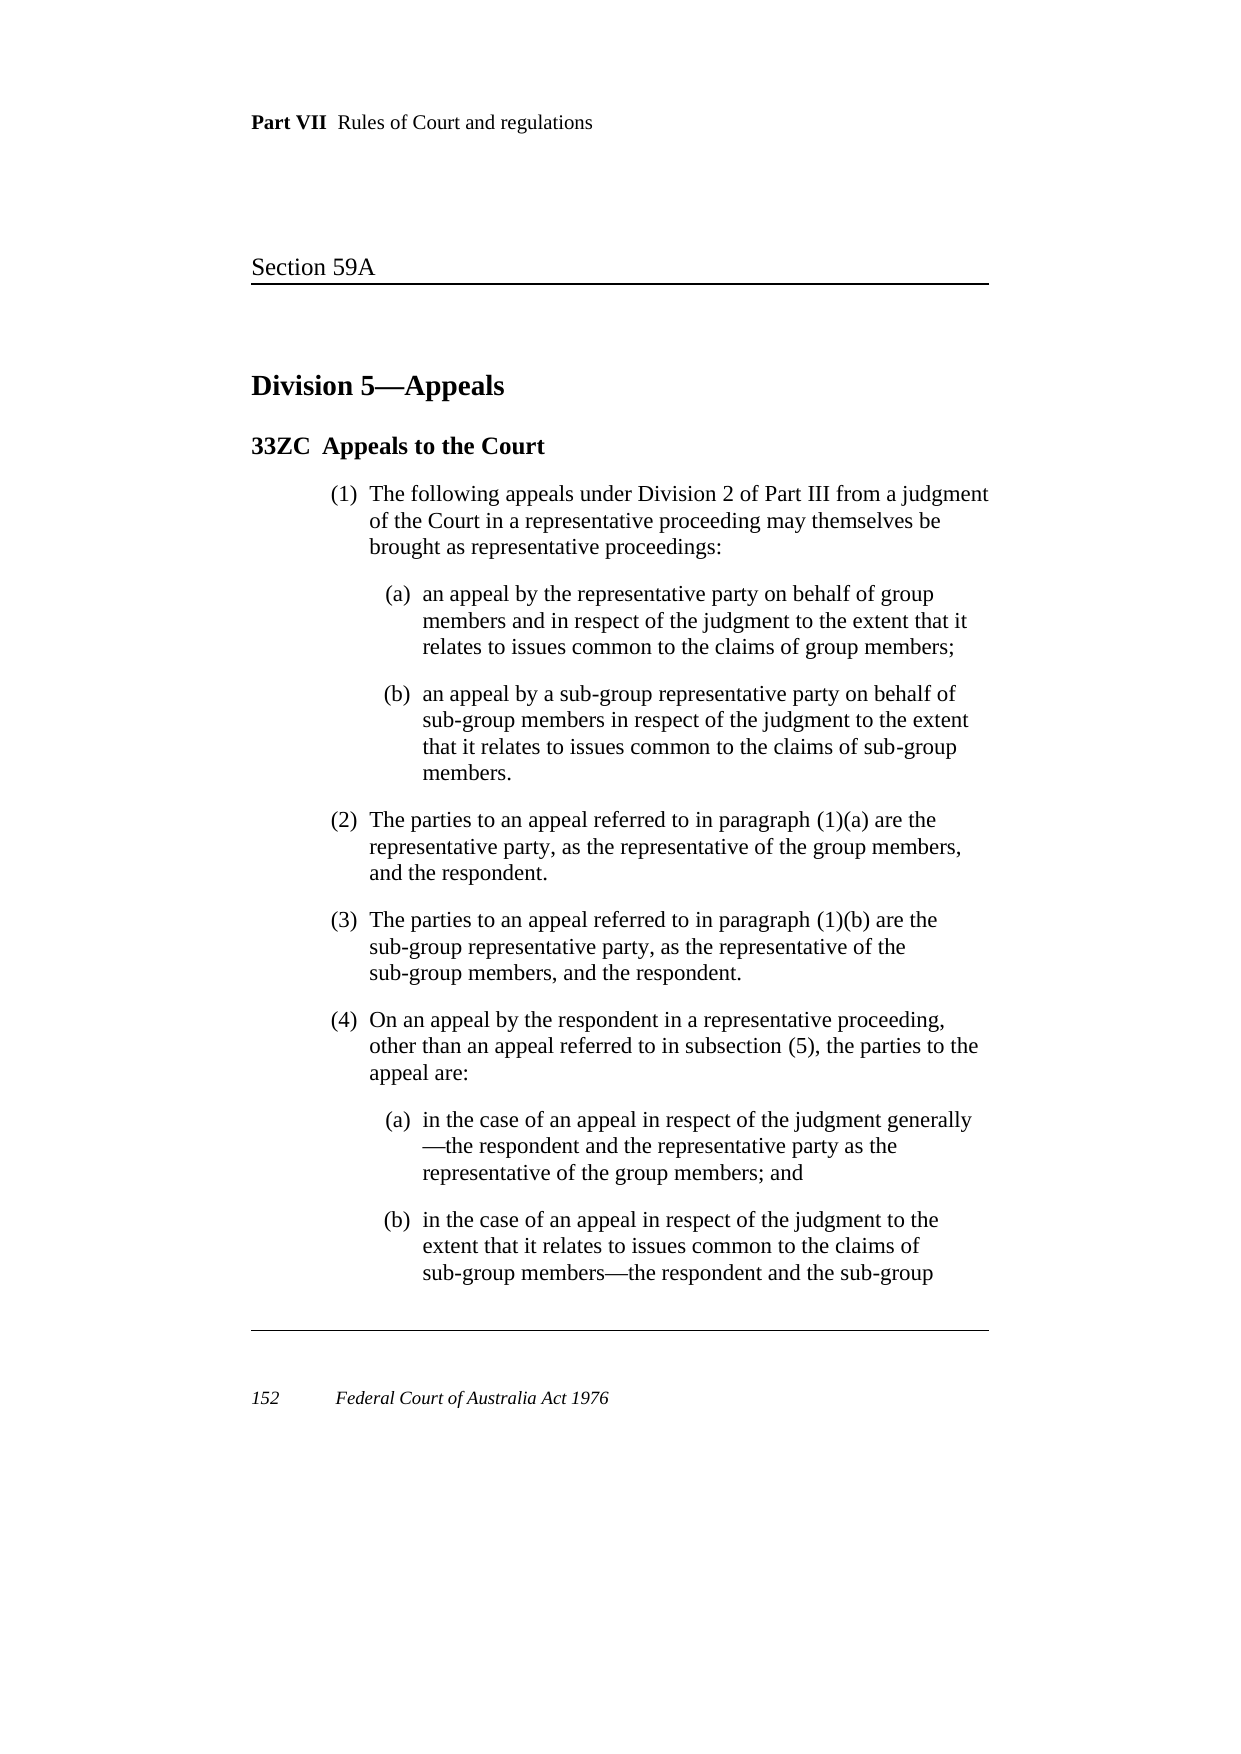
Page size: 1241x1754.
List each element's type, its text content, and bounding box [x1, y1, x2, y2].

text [251, 1206, 989, 1285]
text (b) an appeal by a sub-group representative party on behalf of sub-group members in respect of the judgment to the extent that it relates to issues common to the claims of sub-group members. [251, 680, 989, 786]
text (3) The parties to an appeal referred to in paragraph (1)(b) are the sub-group representative party, as the representative of the sub-group members, and the respondent. [251, 906, 989, 985]
text (a) an appeal by the representative party on behalf of group members and in respect of the judgment to the extent that it relates to issues common to the claims of group members; [251, 580, 989, 659]
text (2) The parties to an appeal referred to in paragraph (1)(a) are the representative party, as the representative of the group members, and the respondent. [251, 806, 989, 886]
text Division 5—Appeals [251, 368, 989, 402]
text (1) The following appeals under Division 2 of Part III from a judgment of the Court in a representative proceeding may themselves be brought as representative proceedings: [251, 480, 989, 559]
text 33ZC Appeals to the Court [251, 431, 989, 459]
text (4) On an appeal by the respondent in a representative proceeding, other than an appeal referred to in subsection (5), the parties to the appeal are: [251, 1006, 989, 1085]
text (a) in the case of an appeal in respect of the judgment generally—the respondent and the representative party as the representative of the group members; and [251, 1106, 989, 1185]
